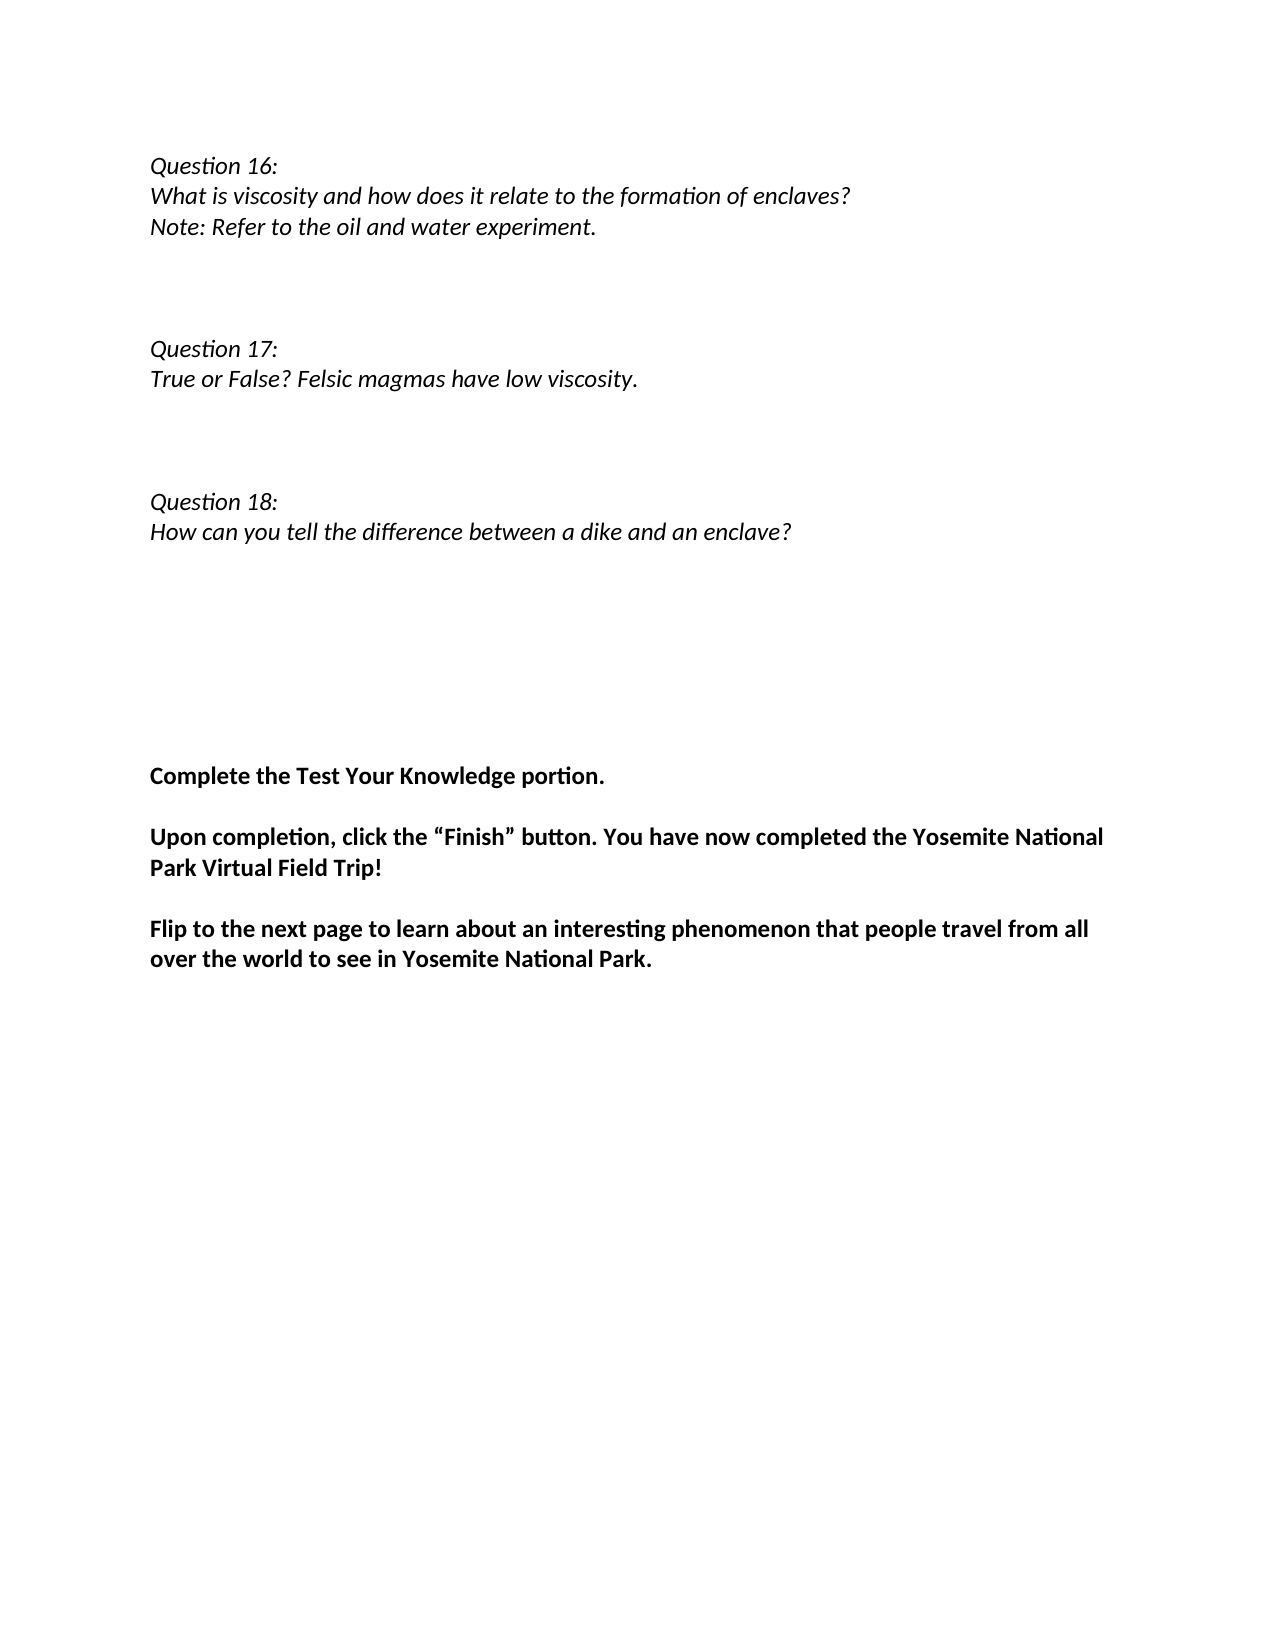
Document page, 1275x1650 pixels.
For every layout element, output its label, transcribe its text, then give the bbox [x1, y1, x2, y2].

text Question 17: True or False? Felsic magmas have low viscosity. [150, 333, 1125, 394]
text Complete the Test Your Knowledge portion. [150, 760, 1125, 791]
text Note: Refer to the oil and water experiment. [150, 211, 1125, 242]
text How can you tell the difference between a dike and an enclave? [150, 516, 1125, 547]
text Flip to the next page to learn about an interesting phenomenon that people travel from all over the world to see in Yosemite National Park. [150, 913, 1125, 974]
text Question 16: [150, 150, 1125, 181]
text Upon completion, click the “Finish” button. You have now completed the Yosemite National Park Virtual Field Trip! [150, 821, 1125, 882]
text What is viscosity and how does it relate to the formation of enclaves? [150, 181, 1125, 211]
text Question 18: [150, 486, 1125, 516]
